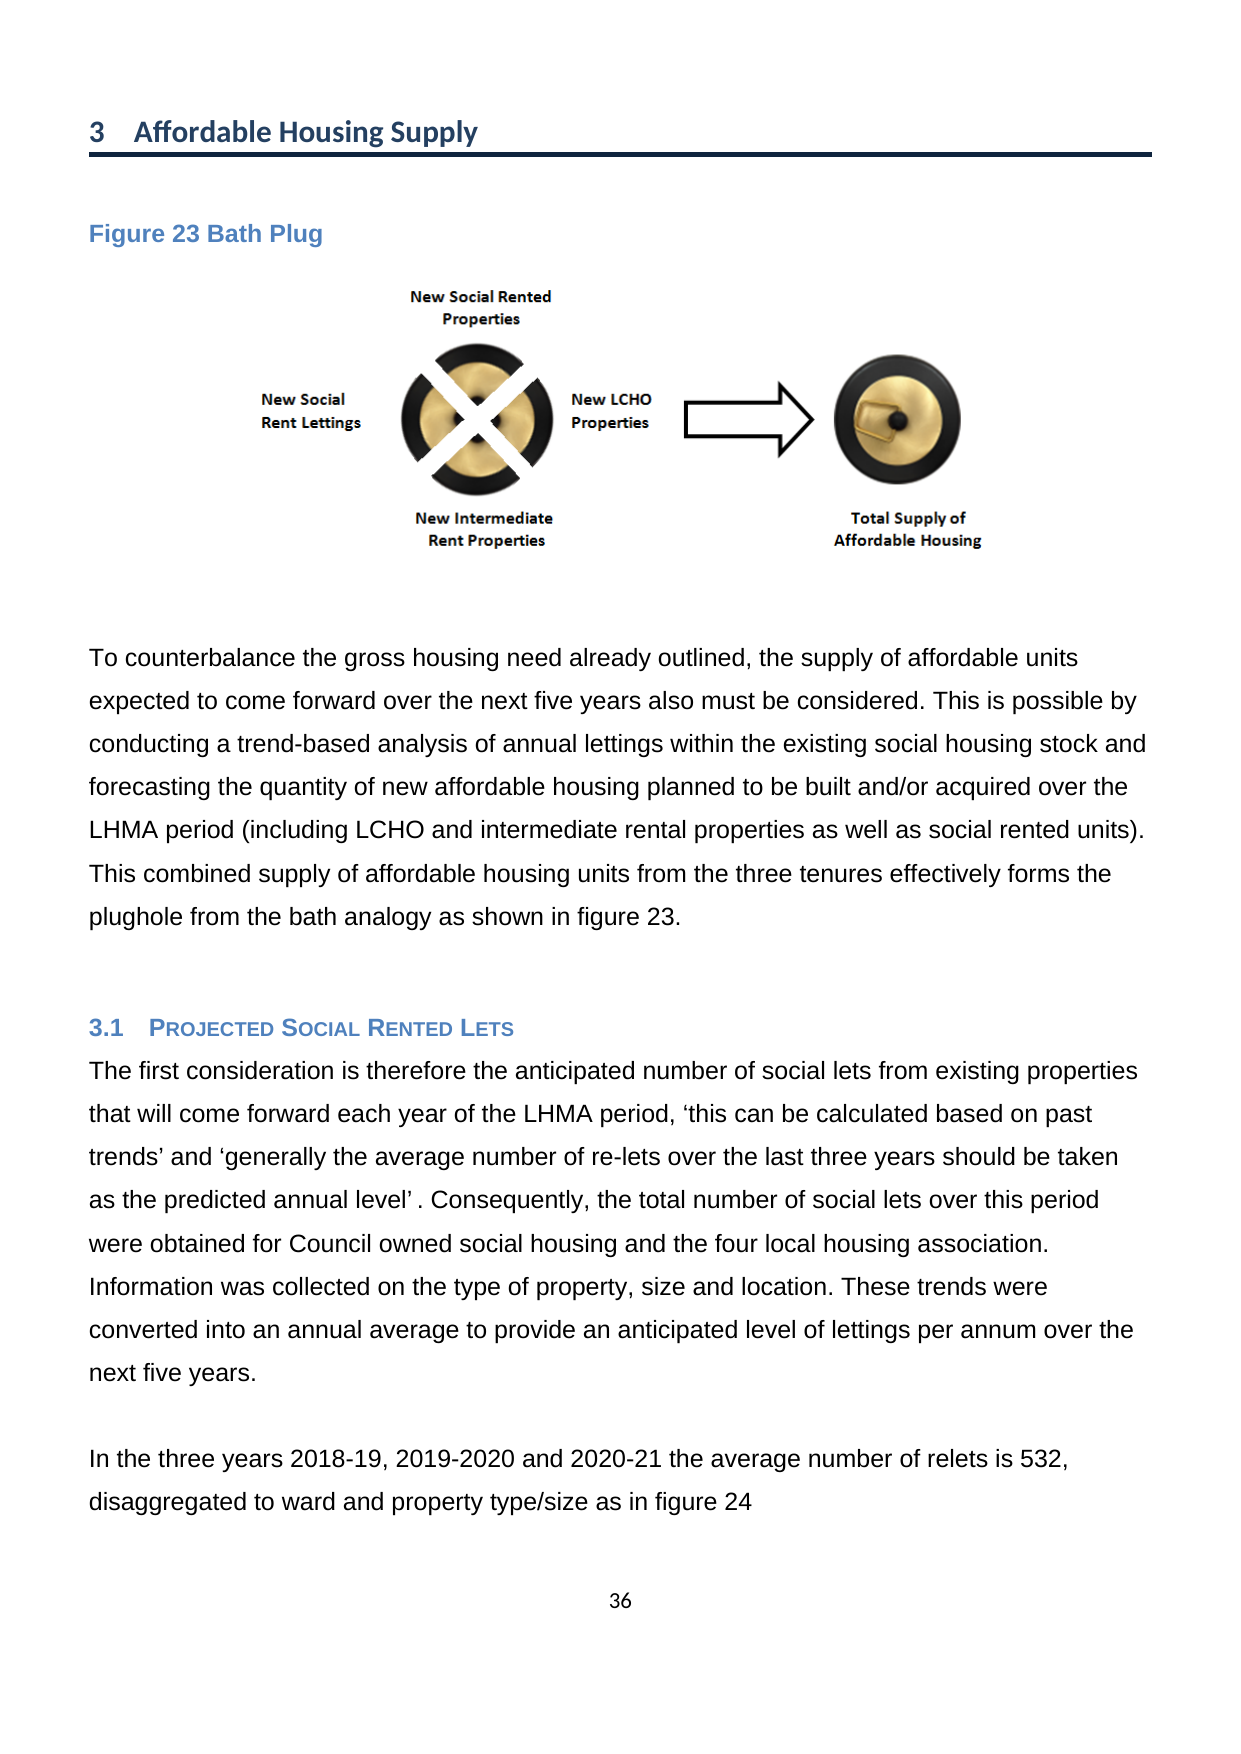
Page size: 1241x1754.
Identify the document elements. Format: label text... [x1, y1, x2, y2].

subtitle Projected Social Rented Lets [89, 1013, 1152, 1042]
picture [235, 276, 1000, 572]
text Figure 23 Bath Plug [89, 219, 1170, 248]
subtitle Affordable Housing Supply [89, 112, 1152, 152]
text The first consideration is therefore the anticipated number of social lets from existing properties that will come forward each year of the LHMA period, ‘this can be calculated based on past trends’ and ‘generally the average number of re-lets over the last three years should be taken as the predicted annual level’ . Consequently, the total number of social lets over this period were obtained for Council owned social housing and the four local housing association. Information was collected on the type of property, size and location. These trends were converted into an annual average to provide an anticipated level of lettings per annum over the next five years. [89, 1056, 1152, 1387]
text In the three years 2018-19, 2019-2020 and 2020-21 the average number of relets is 532, disaggregated to ward and property type/size as in figure 24 [89, 1444, 1152, 1516]
text To counterbalance the gross housing need already outlined, the supply of affordable units expected to come forward over the next five years also must be considered. This is possible by conducting a trend-based analysis of annual lettings within the existing social housing stock and forecasting the quantity of new affordable housing planned to be built and/or acquired over the LHMA period (including LCHO and intermediate rental properties as well as social rented units). This combined supply of affordable housing units from the three tenures effectively forms the plughole from the bath analogy as shown in figure 23. [89, 643, 1152, 931]
